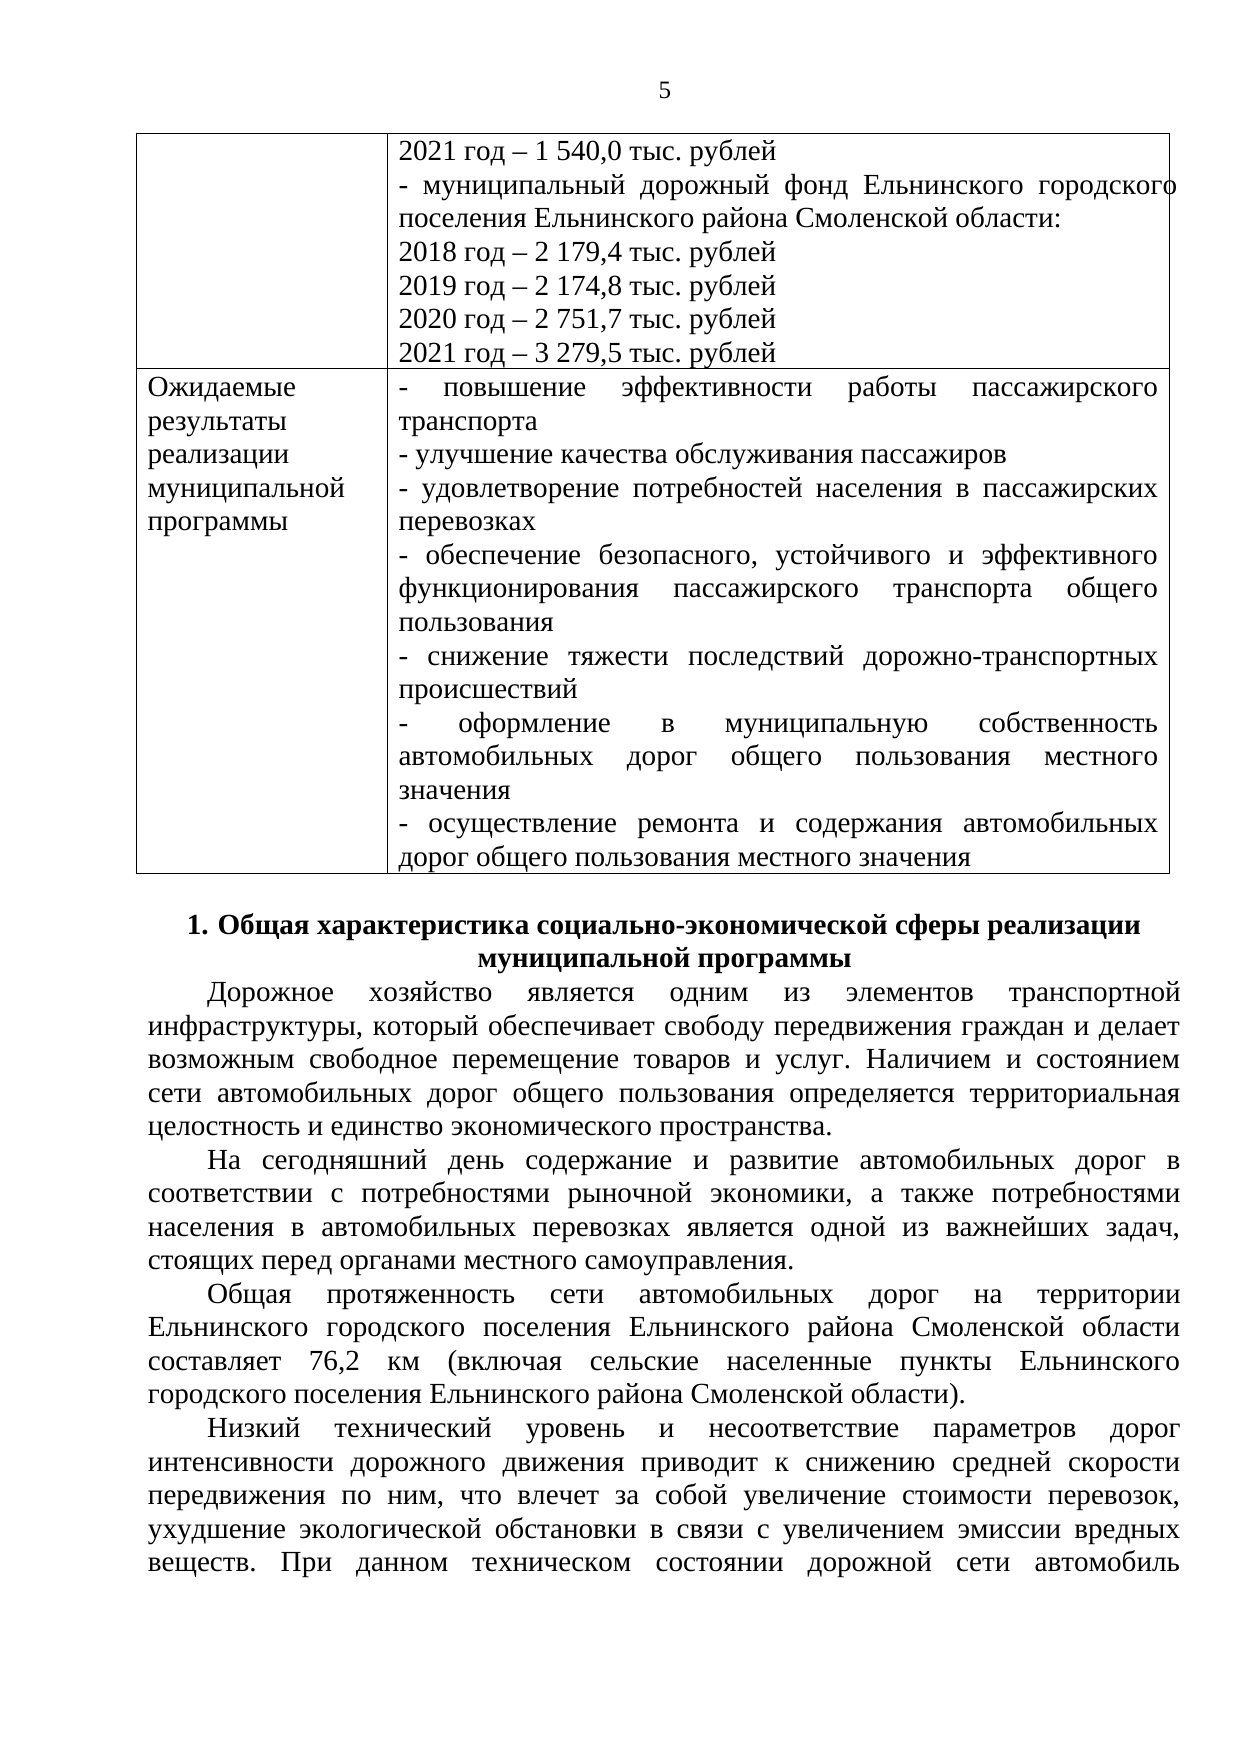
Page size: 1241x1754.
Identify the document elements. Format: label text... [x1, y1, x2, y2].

list Общая характеристика социально-экономической сферы реализации муниципальной программы [147, 907, 1181, 974]
text Общая протяженность сети автомобильных дорог на территории Ельнинского городского поселения Ельнинского района Смоленской области составляет 76,2 км (включая сельские населенные пункты Ельнинского городского поселения Ельнинского района Смоленской области). [148, 1276, 1181, 1410]
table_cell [388, 134, 1169, 368]
text На сегодняшний день содержание и развитие автомобильных дорог в соответствии с потребностями рыночной экономики, а также потребностями населения в автомобильных перевозках является одной из важнейших задач, стоящих перед органами местного самоуправления. [148, 1142, 1181, 1276]
table_cell - повышение эффективности работы пассажирского транспорта - улучшение качества обслуживания пассажиров - удовлетворение потребностей населения в пассажирских перевозках - обеспечение безопасного, устойчивого и эффективного функционирования пассажирского транспорта общего пользования - снижение тяжести последствий дорожно-транспортных происшествий - оформление в муниципальную собственность автомобильных дорог общего пользования местного значения - осуществление ремонта и содержания автомобильных дорог общего пользования местного значения [388, 369, 1169, 872]
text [148, 1410, 1181, 1578]
text Дорожное хозяйство является одним из элементов транспортной инфраструктуры, который обеспечивает свободу передвижения граждан и делает возможным свободное перемещение товаров и услуг. Наличием и состоянием сети автомобильных дорог общего пользования определяется территориальная целостность и единство экономического пространства. [148, 974, 1181, 1142]
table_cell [137, 134, 387, 368]
table_cell Ожидаемые результаты реализации муниципальной программы [137, 369, 387, 872]
